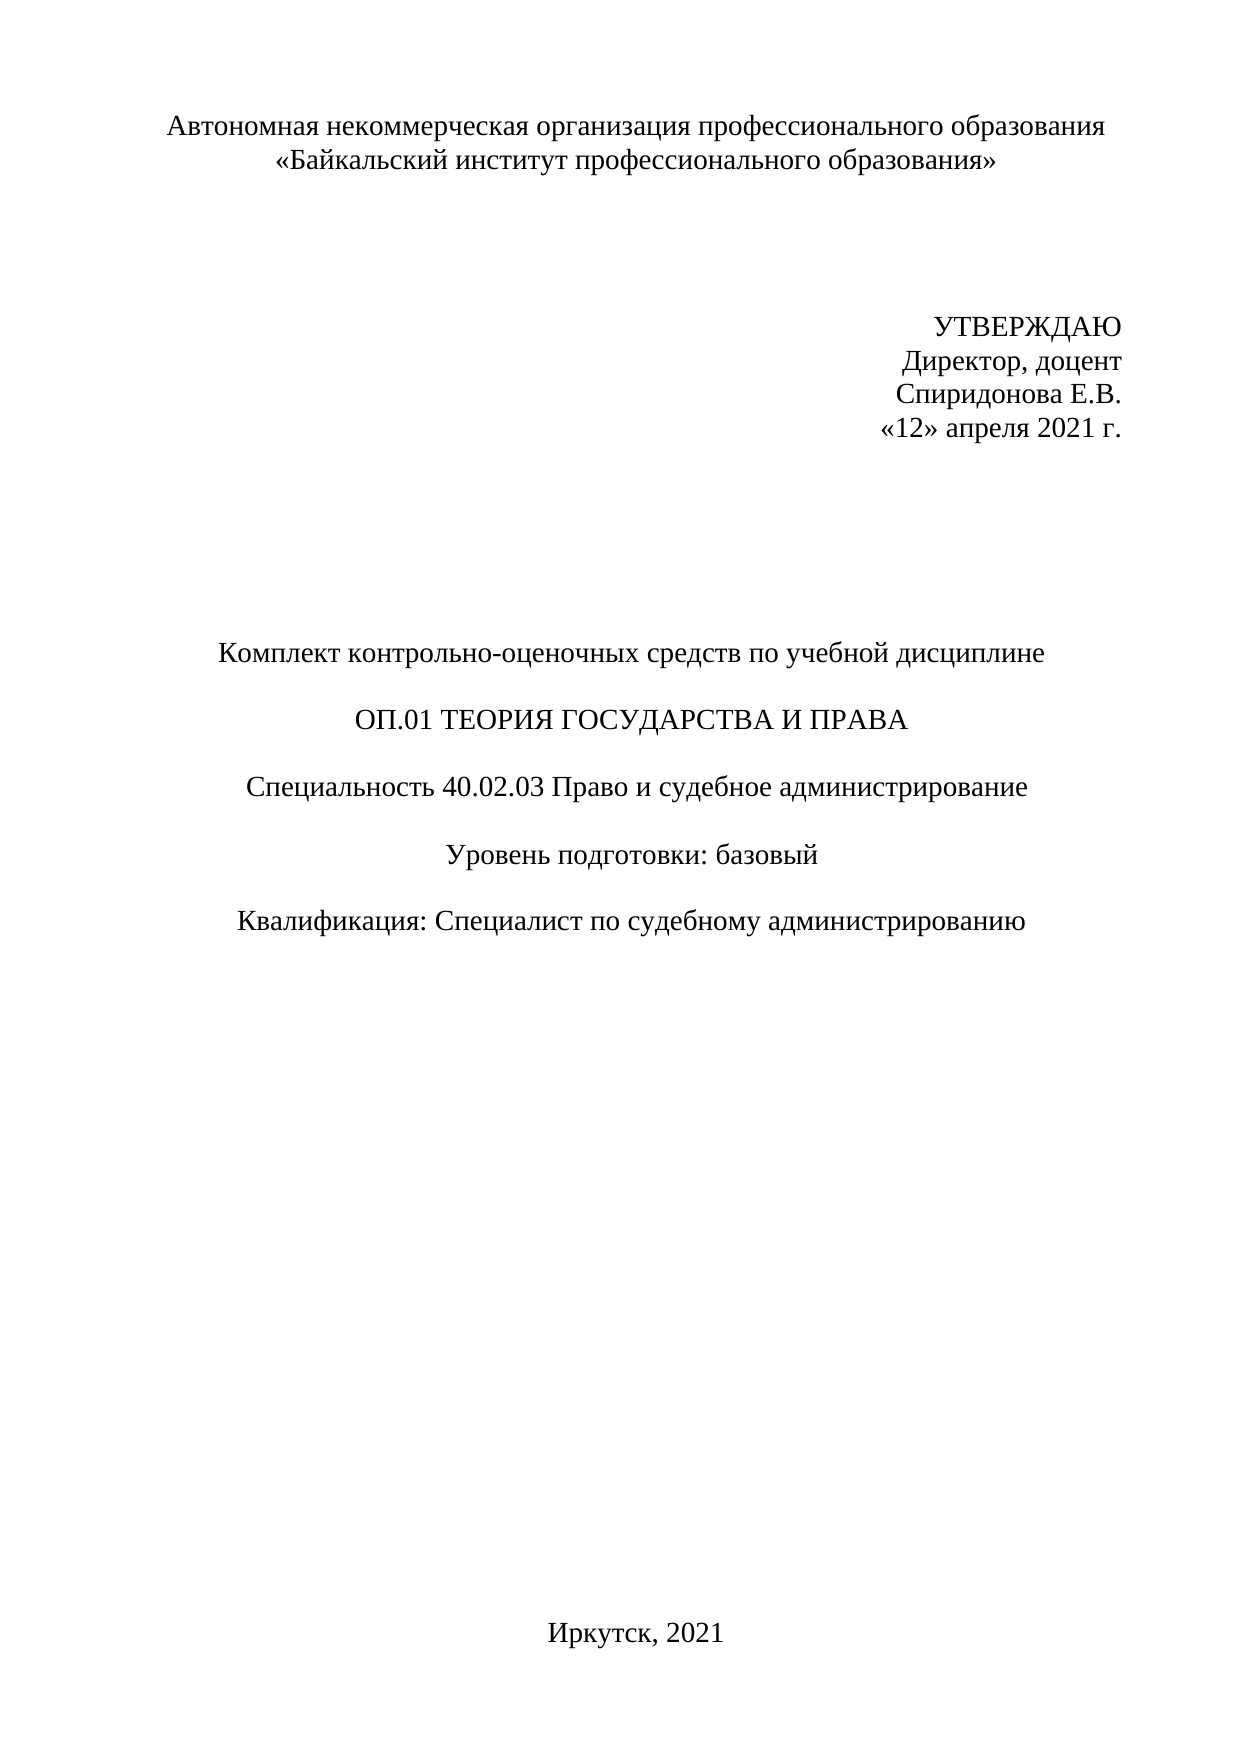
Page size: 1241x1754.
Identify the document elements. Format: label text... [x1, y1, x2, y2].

text Автономная некоммерческая организация профессионального образования [150, 108, 1122, 142]
text Иркутск, 2021 [150, 1615, 1122, 1649]
text Специальность 40.02.03 Право и судебное администрирование [150, 769, 1124, 803]
text Квалификация: Специалист по судебному администрированию [209, 904, 1054, 937]
text Спиридонова Е.В. [150, 377, 1122, 410]
text Комплект контрольно-оценочных средств по учебной дисциплине ОП.01 ТЕОРИЯ ГОСУДАРСТВА И ПРАВА [209, 635, 1054, 736]
text «Байкальский институт профессионального образования» [150, 142, 1122, 175]
text Директор, доцент [150, 343, 1122, 377]
text УТВЕРЖДАЮ [150, 309, 1122, 343]
text «12» апреля 2021 г. [150, 410, 1122, 444]
text Уровень подготовки: базовый [351, 837, 912, 870]
